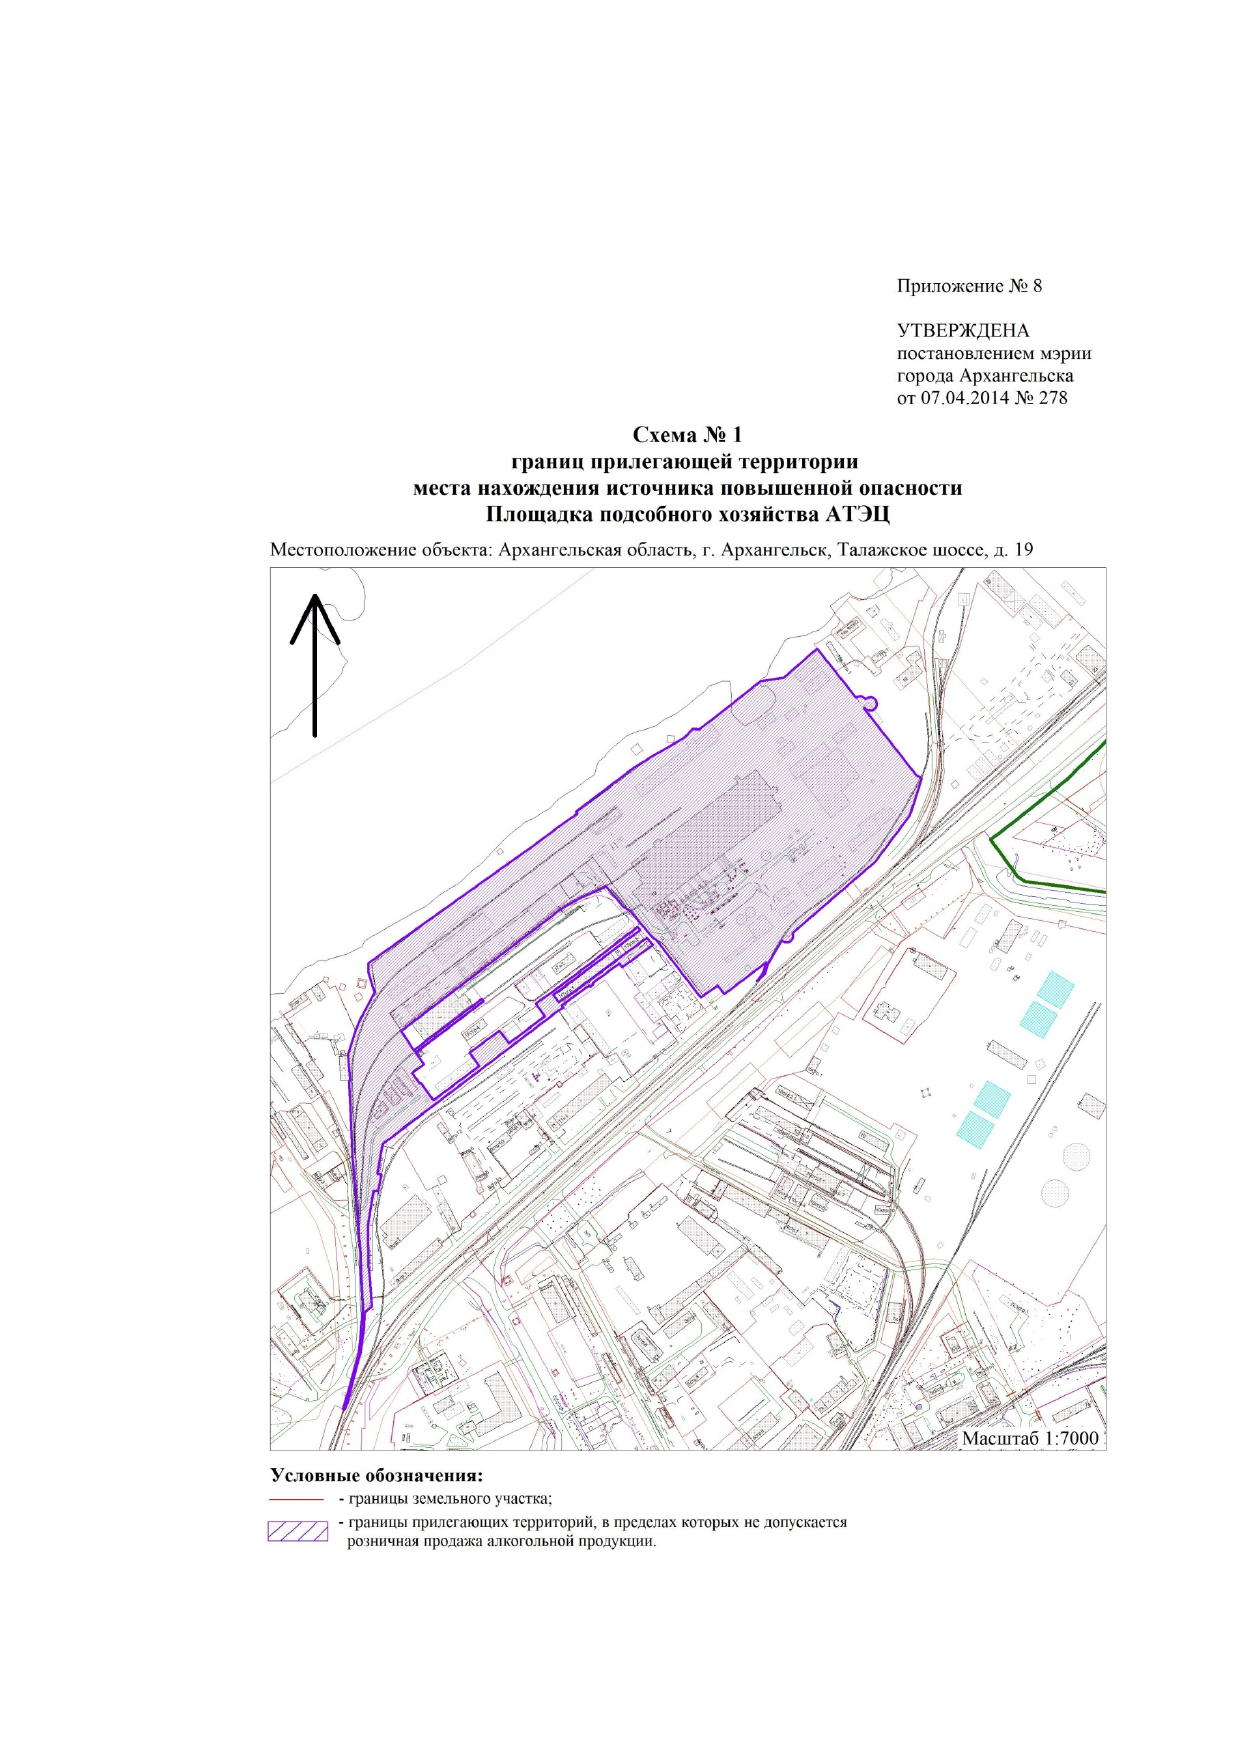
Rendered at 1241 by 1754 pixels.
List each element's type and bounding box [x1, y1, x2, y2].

picture [177, 218, 1152, 1597]
